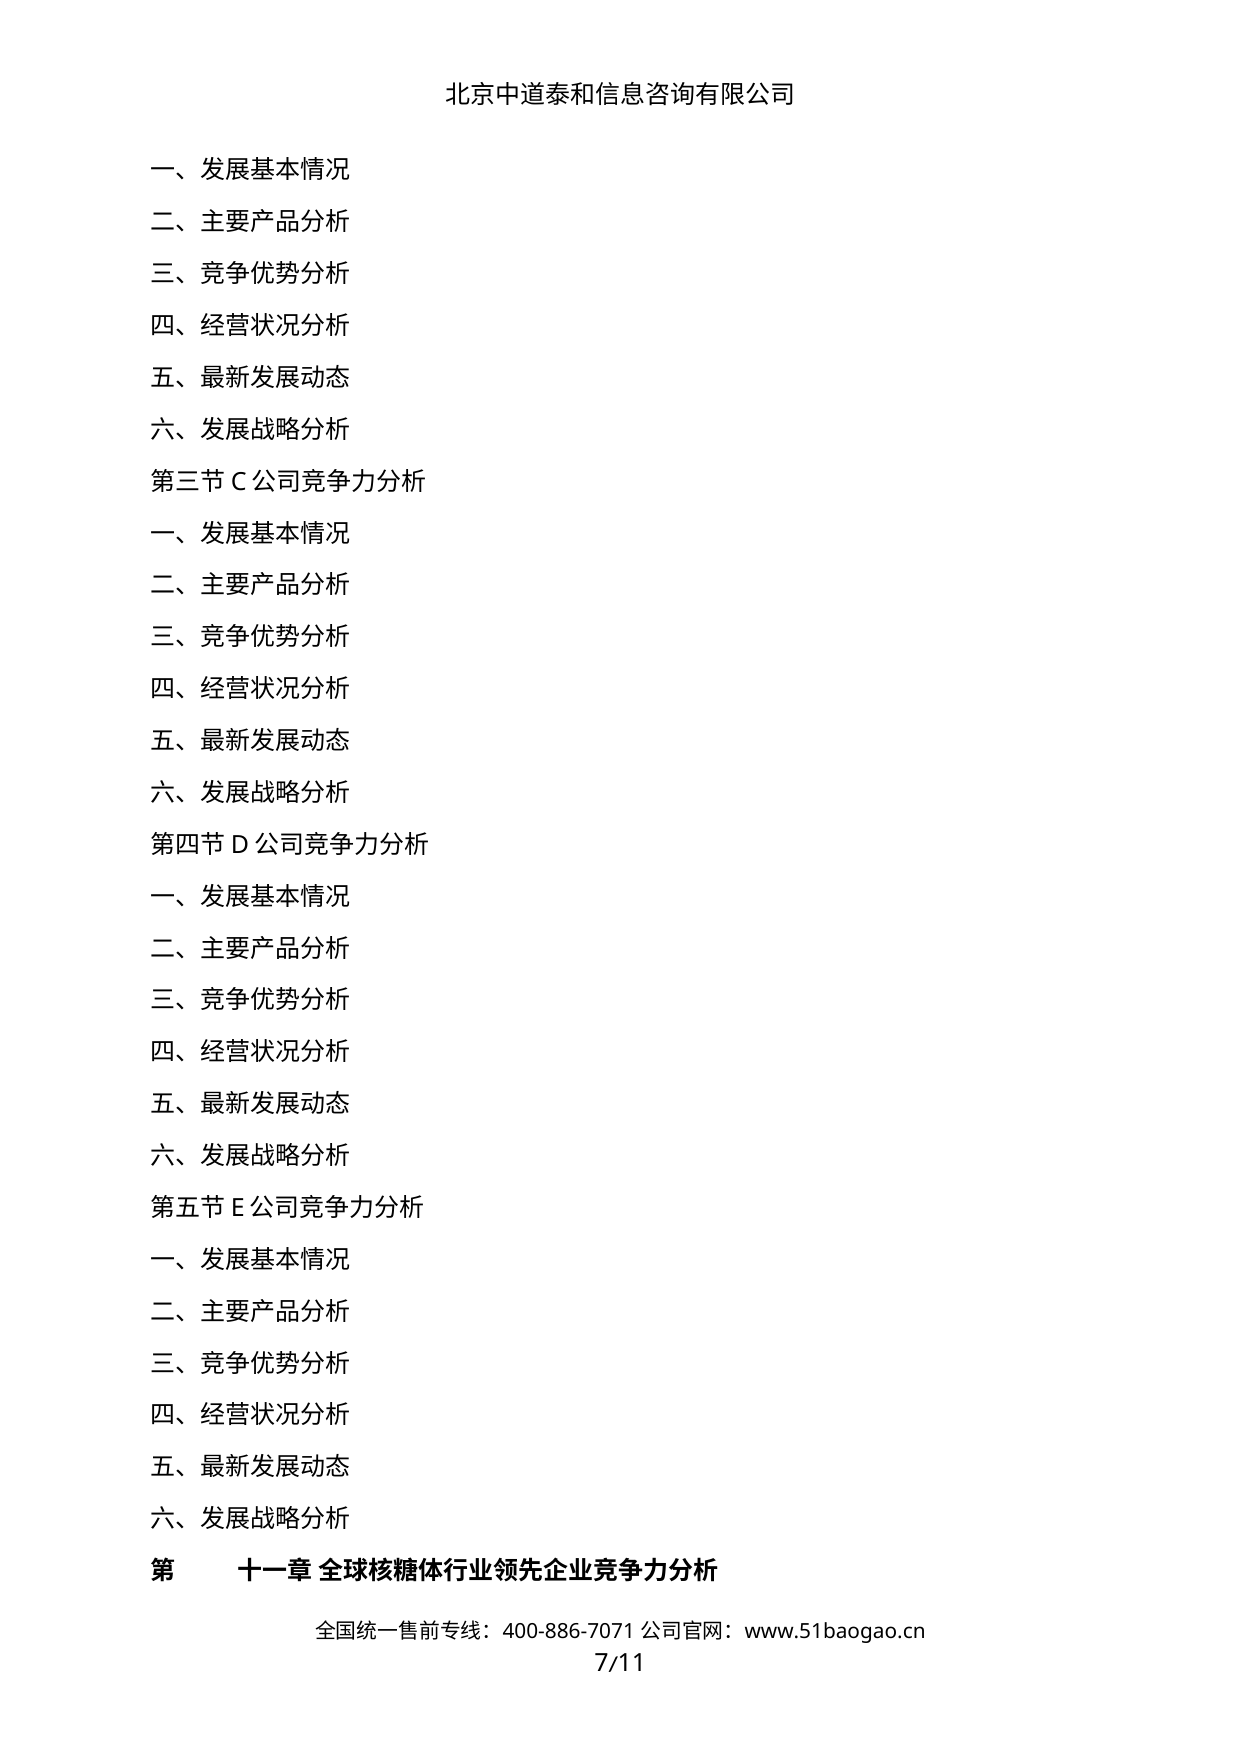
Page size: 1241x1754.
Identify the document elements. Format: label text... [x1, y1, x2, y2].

text 三、竞争优势分析 [150, 617, 1090, 653]
text 二、主要产品分析 [150, 1291, 1090, 1327]
text 五、最新发展动态 [150, 357, 1090, 394]
text 三、竞争优势分析 [150, 254, 1090, 290]
text 三、竞争优势分析 [150, 1343, 1090, 1379]
text 四、经营状况分析 [150, 1395, 1090, 1431]
text 六、发展战略分析 [150, 1499, 1090, 1535]
text 五、最新发展动态 [150, 721, 1090, 757]
text 一、发展基本情况 [150, 1239, 1090, 1276]
text 第 十一章 全球核糖体行业领先企业竞争力分析 [150, 1551, 1090, 1587]
text 五、最新发展动态 [150, 1084, 1090, 1120]
text 第五节 E公司竞争力分析 [150, 1187, 1090, 1224]
text 六、发展战略分析 [150, 1136, 1090, 1172]
text 五、最新发展动态 [150, 1447, 1090, 1483]
text 三、竞争优势分析 [150, 980, 1090, 1016]
text 六、发展战略分析 [150, 772, 1090, 809]
text 二、主要产品分析 [150, 202, 1090, 238]
text 第三节 C公司竞争力分析 [150, 461, 1090, 497]
text 第四节 D公司竞争力分析 [150, 824, 1090, 861]
text 四、经营状况分析 [150, 1032, 1090, 1068]
text 一、发展基本情况 [150, 150, 1090, 186]
text 二、主要产品分析 [150, 928, 1090, 964]
text 一、发展基本情况 [150, 876, 1090, 912]
text 二、主要产品分析 [150, 565, 1090, 601]
text 一、发展基本情况 [150, 513, 1090, 549]
text 四、经营状况分析 [150, 306, 1090, 342]
text 六、发展战略分析 [150, 409, 1090, 446]
text 四、经营状况分析 [150, 669, 1090, 705]
